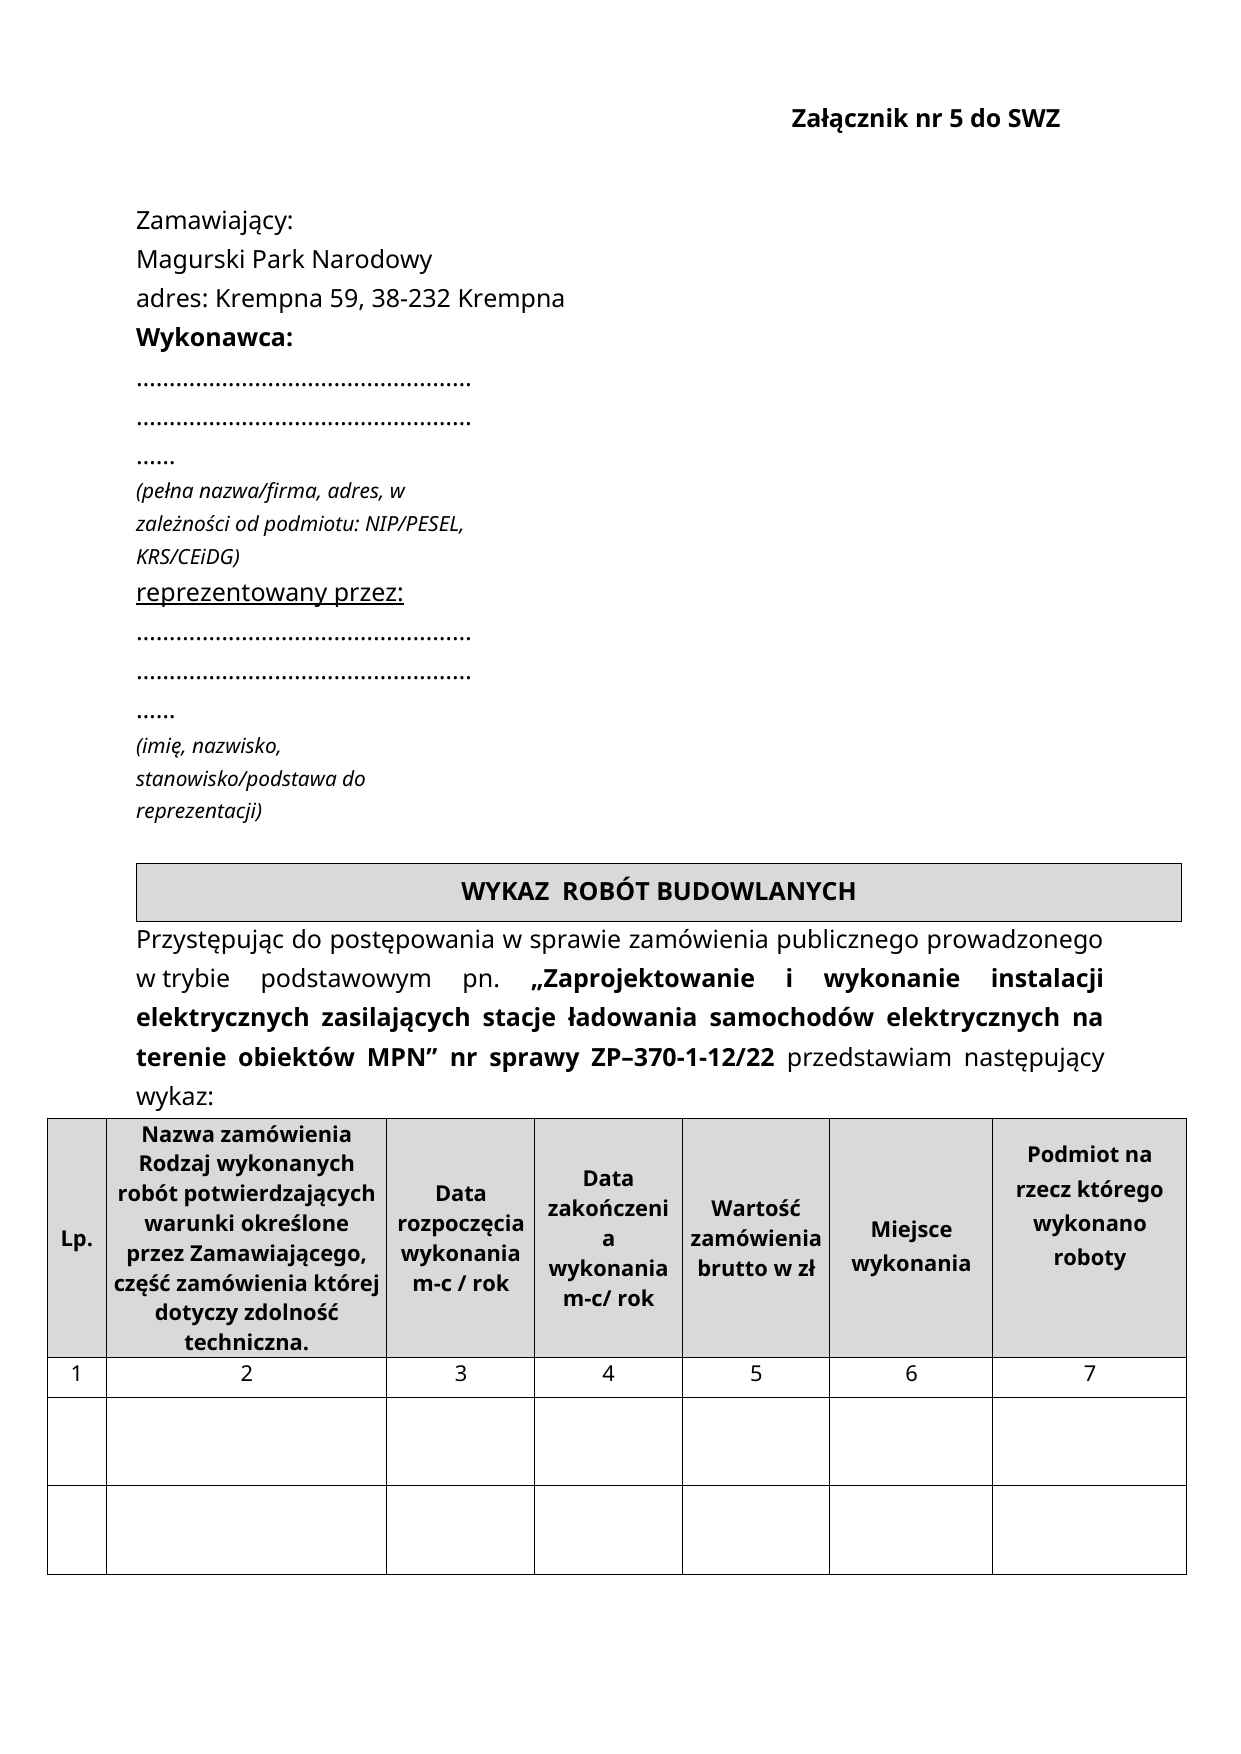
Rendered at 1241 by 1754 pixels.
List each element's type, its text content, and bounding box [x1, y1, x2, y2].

table_header Wartość zamówienia brutto w zł [683, 1119, 829, 1357]
table_header Miejsce wykonania [830, 1119, 992, 1357]
text ……………………………………………………………………………………………… [136, 614, 484, 726]
table_header Data rozpoczęcia wykonania m-c / rok [387, 1119, 534, 1357]
table_cell 4 [535, 1358, 682, 1397]
table_header Data zakończenia wykonania m-c/ rok [535, 1119, 682, 1357]
table_cell [387, 1486, 534, 1574]
text ……………………………………………………………………………………………… [136, 359, 484, 472]
table_cell 5 [683, 1358, 829, 1397]
table_cell 1 [48, 1358, 106, 1397]
table_cell [993, 1398, 1186, 1485]
table_cell [387, 1398, 534, 1485]
text Załącznik nr 5 do SWZ [136, 100, 1060, 134]
table_cell [683, 1398, 829, 1485]
text Zamawiający: [136, 202, 1104, 237]
table_header WYKAZ ROBÓT BUDOWLANYCH [137, 864, 1181, 921]
text Przystępując do postępowania w sprawie zamówienia publicznego prowadzonego w trybie podstawowym pn. „Zaprojektowanie i wykonanie instalacji elektrycznych zasilających stacje ładowania samochodów elektrycznych na terenie obiektów MPN” nr sprawy ZP–370-1-12/22 przedstawiam następujący wykaz: [136, 922, 1104, 1112]
table_cell 2 [107, 1358, 386, 1397]
table_cell [48, 1486, 106, 1574]
table_cell [107, 1398, 386, 1485]
text (imię, nazwisko, stanowisko/podstawa do reprezentacji) [136, 731, 484, 825]
table_cell [535, 1486, 682, 1574]
table_cell 7 [993, 1358, 1186, 1397]
table_cell [683, 1486, 829, 1574]
table_cell [48, 1398, 106, 1485]
table_cell [830, 1486, 992, 1574]
table_cell 6 [830, 1358, 992, 1397]
text reprezentowany przez: [136, 574, 1104, 608]
text Wykonawca: [136, 320, 1104, 354]
table_header Podmiot na rzecz którego wykonano roboty [993, 1119, 1186, 1357]
table_cell 3 [387, 1358, 534, 1397]
table_cell [830, 1398, 992, 1485]
table_cell [535, 1398, 682, 1485]
table_cell [107, 1486, 386, 1574]
text Magurski Park Narodowy [136, 242, 1104, 276]
table_cell [993, 1486, 1186, 1574]
table_header Lp. [48, 1119, 106, 1357]
text adres: Krempna 59, 38-232 Krempna [136, 281, 1104, 315]
text (pełna nazwa/firma, adres, w zależności od podmiotu: NIP/PESEL, KRS/CEiDG) [136, 477, 484, 570]
table_header Nazwa zamówienia Rodzaj wykonanych robót potwierdzających warunki określone przez Zamawiającego, część zamówienia której dotyczy zdolność techniczna. [107, 1119, 386, 1357]
